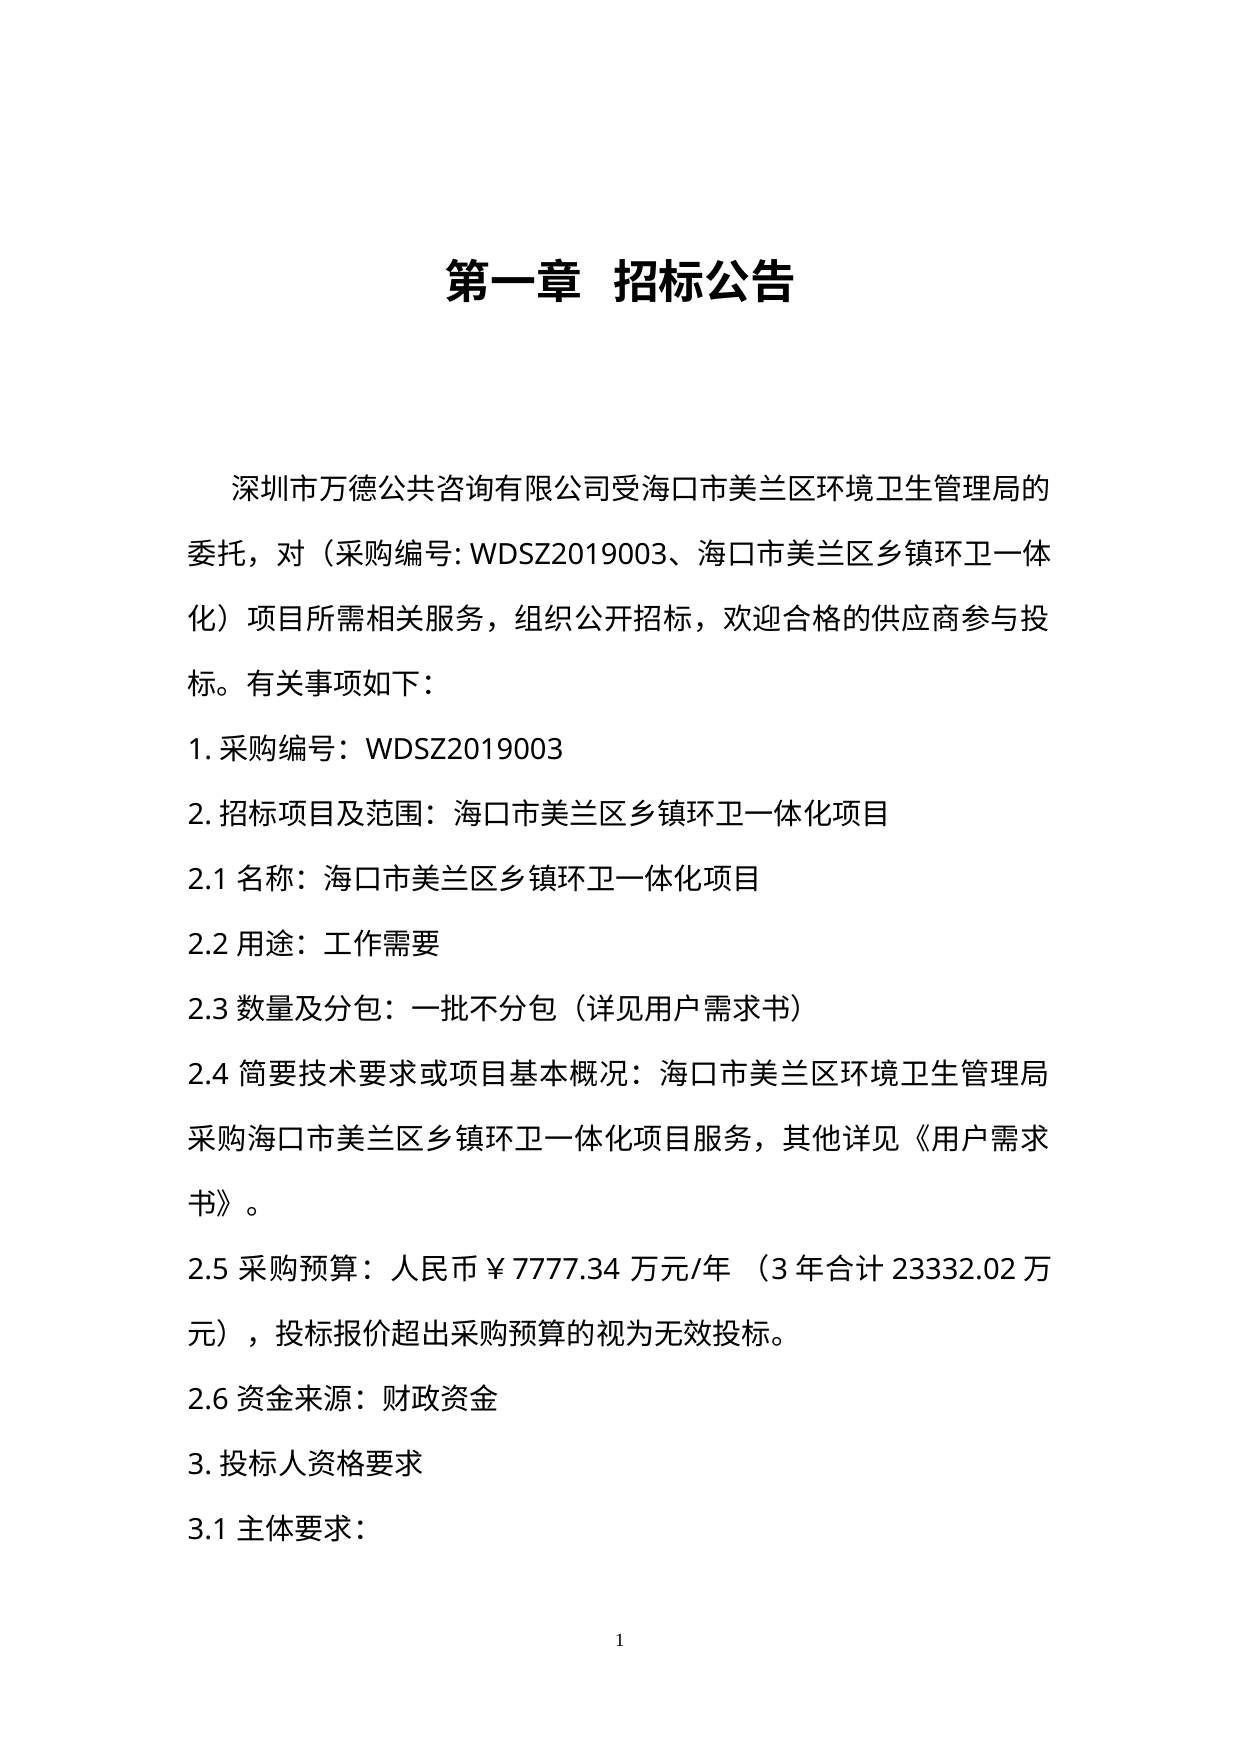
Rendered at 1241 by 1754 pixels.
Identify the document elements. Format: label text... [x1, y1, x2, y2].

subtitle 第一章 招标公告 [187, 230, 1053, 327]
text 3. 投标人资格要求 [187, 1429, 1053, 1494]
text 2. 招标项目及范围：海口市美兰区乡镇环卫一体化项目 [187, 779, 1053, 844]
text 2.1 名称：海口市美兰区乡镇环卫一体化项目 [187, 844, 1053, 909]
text 2.2 用途：工作需要 [187, 909, 1053, 974]
text 1. 采购编号：WDSZ2019003 [187, 714, 1053, 779]
text 2.6 资金来源：财政资金 [187, 1364, 1053, 1429]
text 2.5 采购预算：人民币￥7777.34 万元/年 （3年合计23332.02万元），投标报价超出采购预算的视为无效投标。 [187, 1234, 1053, 1364]
text 3.1 主体要求： [187, 1494, 1053, 1559]
text 2.3 数量及分包：一批不分包（详见用户需求书） [187, 974, 1053, 1039]
text 深圳市万德公共咨询有限公司受海口市美兰区环境卫生管理局的委托，对（采购编号: WDSZ2019003、海口市美兰区乡镇环卫一体化）项目所需相关服务，组织公开招标，欢迎合格的供应商参与投标。有关事项如下： [187, 454, 1053, 714]
text 2.4 简要技术要求或项目基本概况：海口市美兰区环境卫生管理局采购海口市美兰区乡镇环卫一体化项目服务，其他详见《用户需求书》。 [187, 1039, 1053, 1234]
